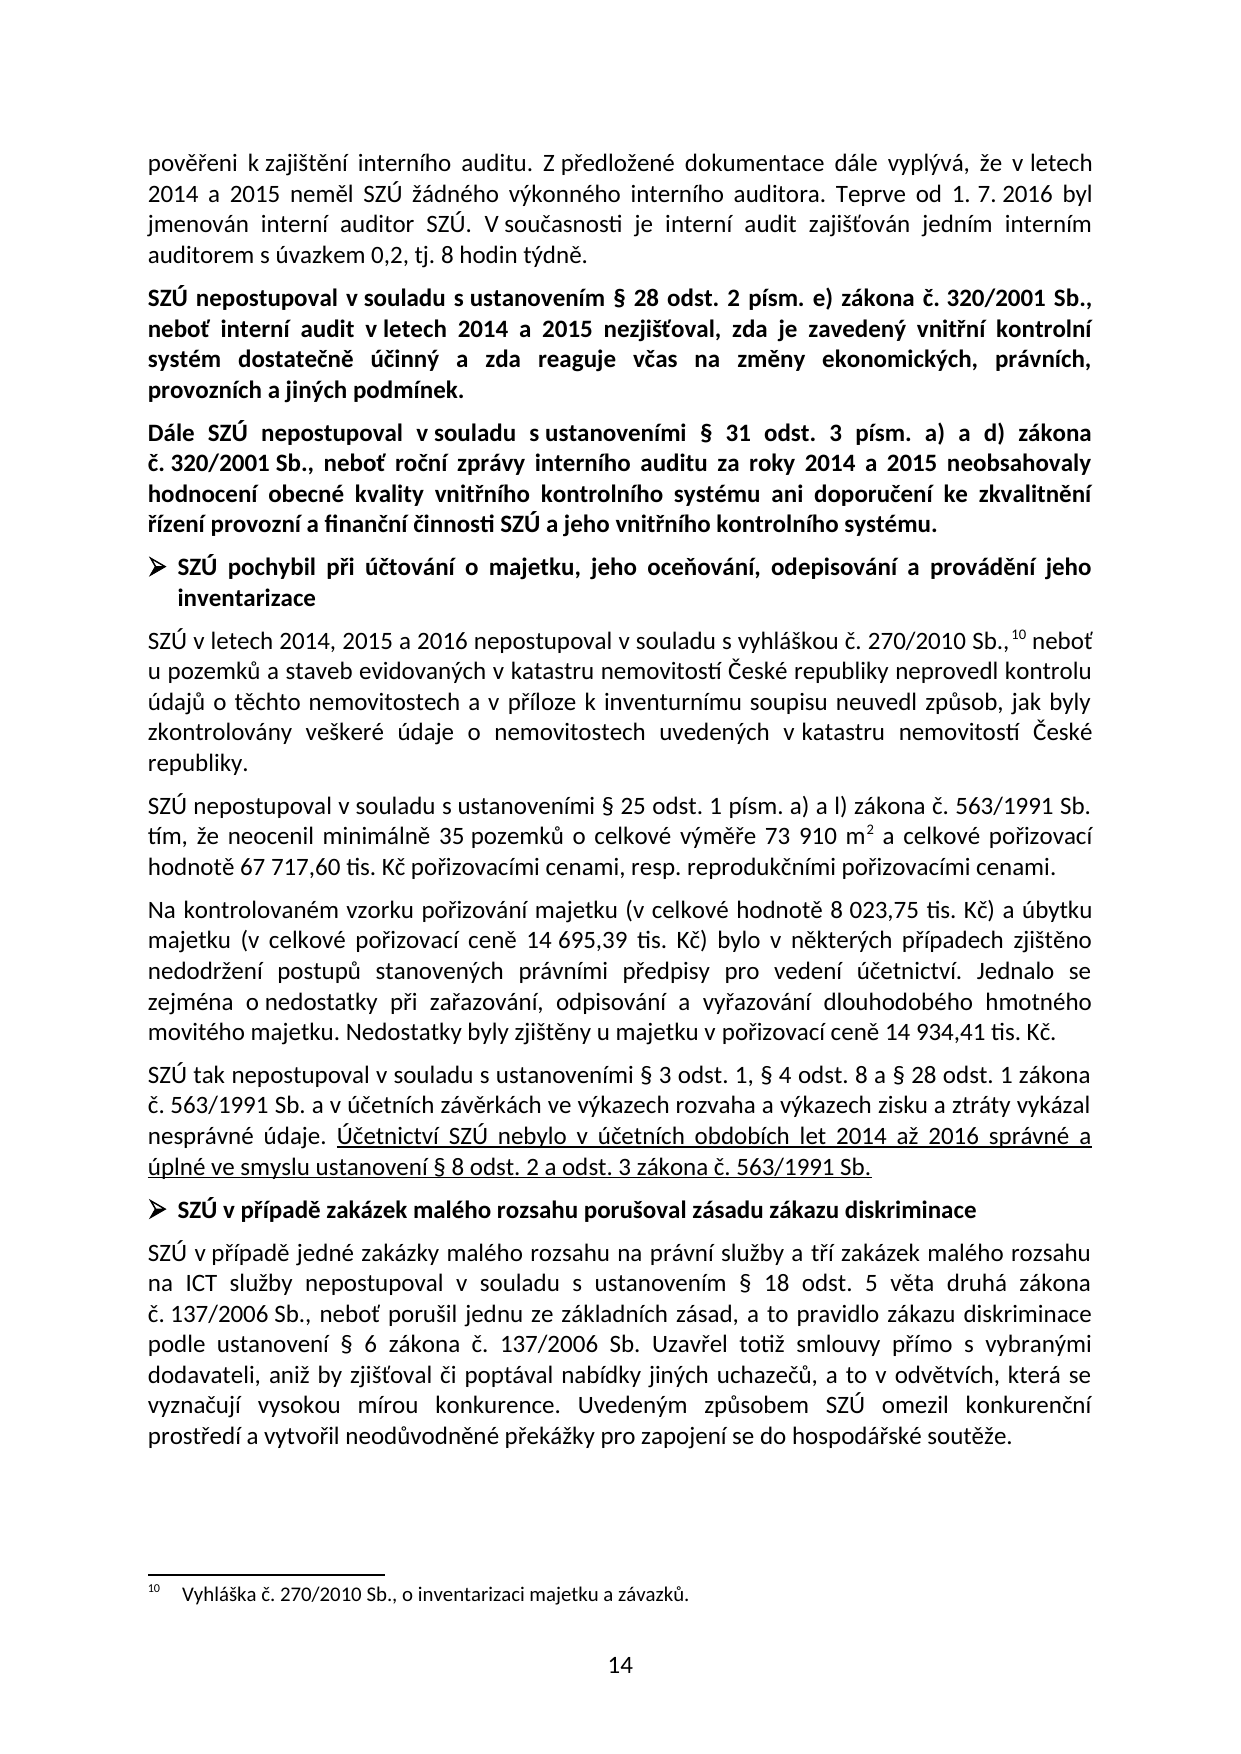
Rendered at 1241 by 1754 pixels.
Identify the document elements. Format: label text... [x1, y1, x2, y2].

list SZÚ v případě jedné zakázky malého rozsahu na právní služby a tří zakázek malého rozsahu na ICT služby nepostupoval v souladu s ustanovením § 18 odst. 5 věta druhá zákona č. 137/2006 Sb., neboť porušil jednu ze základních zásad, a to pravidlo zákazu diskriminace podle ustanovení § 6 zákona č. 137/2006 Sb. Uzavřel totiž smlouvy přímo s vybranými dodavateli, aniž by zjišťoval či poptával nabídky jiných uchazečů, a to v odvětvích, která se vyznačují vysokou mírou konkurence. Uvedeným způsobem SZÚ omezil konkurenční prostředí a vytvořil neodůvodněné překážky pro zapojení se do hospodářské soutěže. [148, 1237, 1093, 1450]
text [148, 148, 1093, 270]
text Na kontrolovaném vzorku pořizování majetku (v celkové hodnotě 8 023,75 tis. Kč) a úbytku majetku (v celkové pořizovací ceně 14 695,39 tis. Kč) bylo v některých případech zjištěno nedodržení postupů stanovených právními předpisy pro vedení účetnictví. Jednalo se zejména o nedostatky při zařazování, odpisování a vyřazování dlouhodobého hmotného movitého majetku. Nedostatky byly zjištěny u majetku v pořizovací ceně 14 934,41 tis. Kč. [148, 894, 1093, 1047]
text Dále SZÚ nepostupoval v souladu s ustanoveními § 31 odst. 3 písm. a) a d) zákona č. 320/2001 Sb., neboť roční zprávy interního auditu za roky 2014 a 2015 neobsahovaly hodnocení obecné kvality vnitřního kontrolního systému ani doporučení ke zkvalitnění řízení provozní a finanční činnosti SZÚ a jeho vnitřního kontrolního systému. [148, 417, 1093, 539]
text SZÚ nepostupoval v souladu s ustanovením § 28 odst. 2 písm. e) zákona č. 320/2001 Sb., neboť interní audit v letech 2014 a 2015 nezjišťoval, zda je zavedený vnitřní kontrolní systém dostatečně účinný a zda reaguje včas na změny ekonomických, právních, provozních a jiných podmínek. [148, 282, 1093, 404]
list SZÚ v případě zakázek malého rozsahu porušoval zásadu zákazu diskriminace [148, 1194, 1093, 1224]
text SZÚ v letech 2014, 2015 a 2016 nepostupoval v souladu s vyhláškou č. 270/2010 Sb., neboť u pozemků a staveb evidovaných v katastru nemovitostí České republiky neprovedl kontrolu údajů o těchto nemovitostech a v příloze k inventurnímu soupisu neuvedl způsob, jak byly zkontrolovány veškeré údaje o nemovitostech uvedených v katastru nemovitostí České republiky. [148, 625, 1093, 777]
list SZÚ pochybil při účtování o majetku, jeho oceňování, odepisování a provádění jeho inventarizace [148, 551, 1093, 612]
text SZÚ tak nepostupoval v souladu s ustanoveními § 3 odst. 1, § 4 odst. 8 a § 28 odst. 1 zákona č. 563/1991 Sb. a v účetních závěrkách ve výkazech rozvaha a výkazech zisku a ztráty vykázal nesprávné údaje. Účetnictví SZÚ nebylo v účetních obdobích let 2014 až 2016 správné a úplné ve smyslu ustanovení § 8 odst. 2 a odst. 3 zákona č. 563/1991 Sb. [148, 1059, 1093, 1181]
text SZÚ nepostupoval v souladu s ustanoveními § 25 odst. 1 písm. a) a l) zákona č. 563/1991 Sb. tím, že neocenil minimálně 35 pozemků o celkové výměře 73 910 m2 a celkové pořizovací hodnotě 67 717,60 tis. Kč pořizovacími cenami, resp. reprodukčními pořizovacími cenami. [148, 790, 1093, 882]
